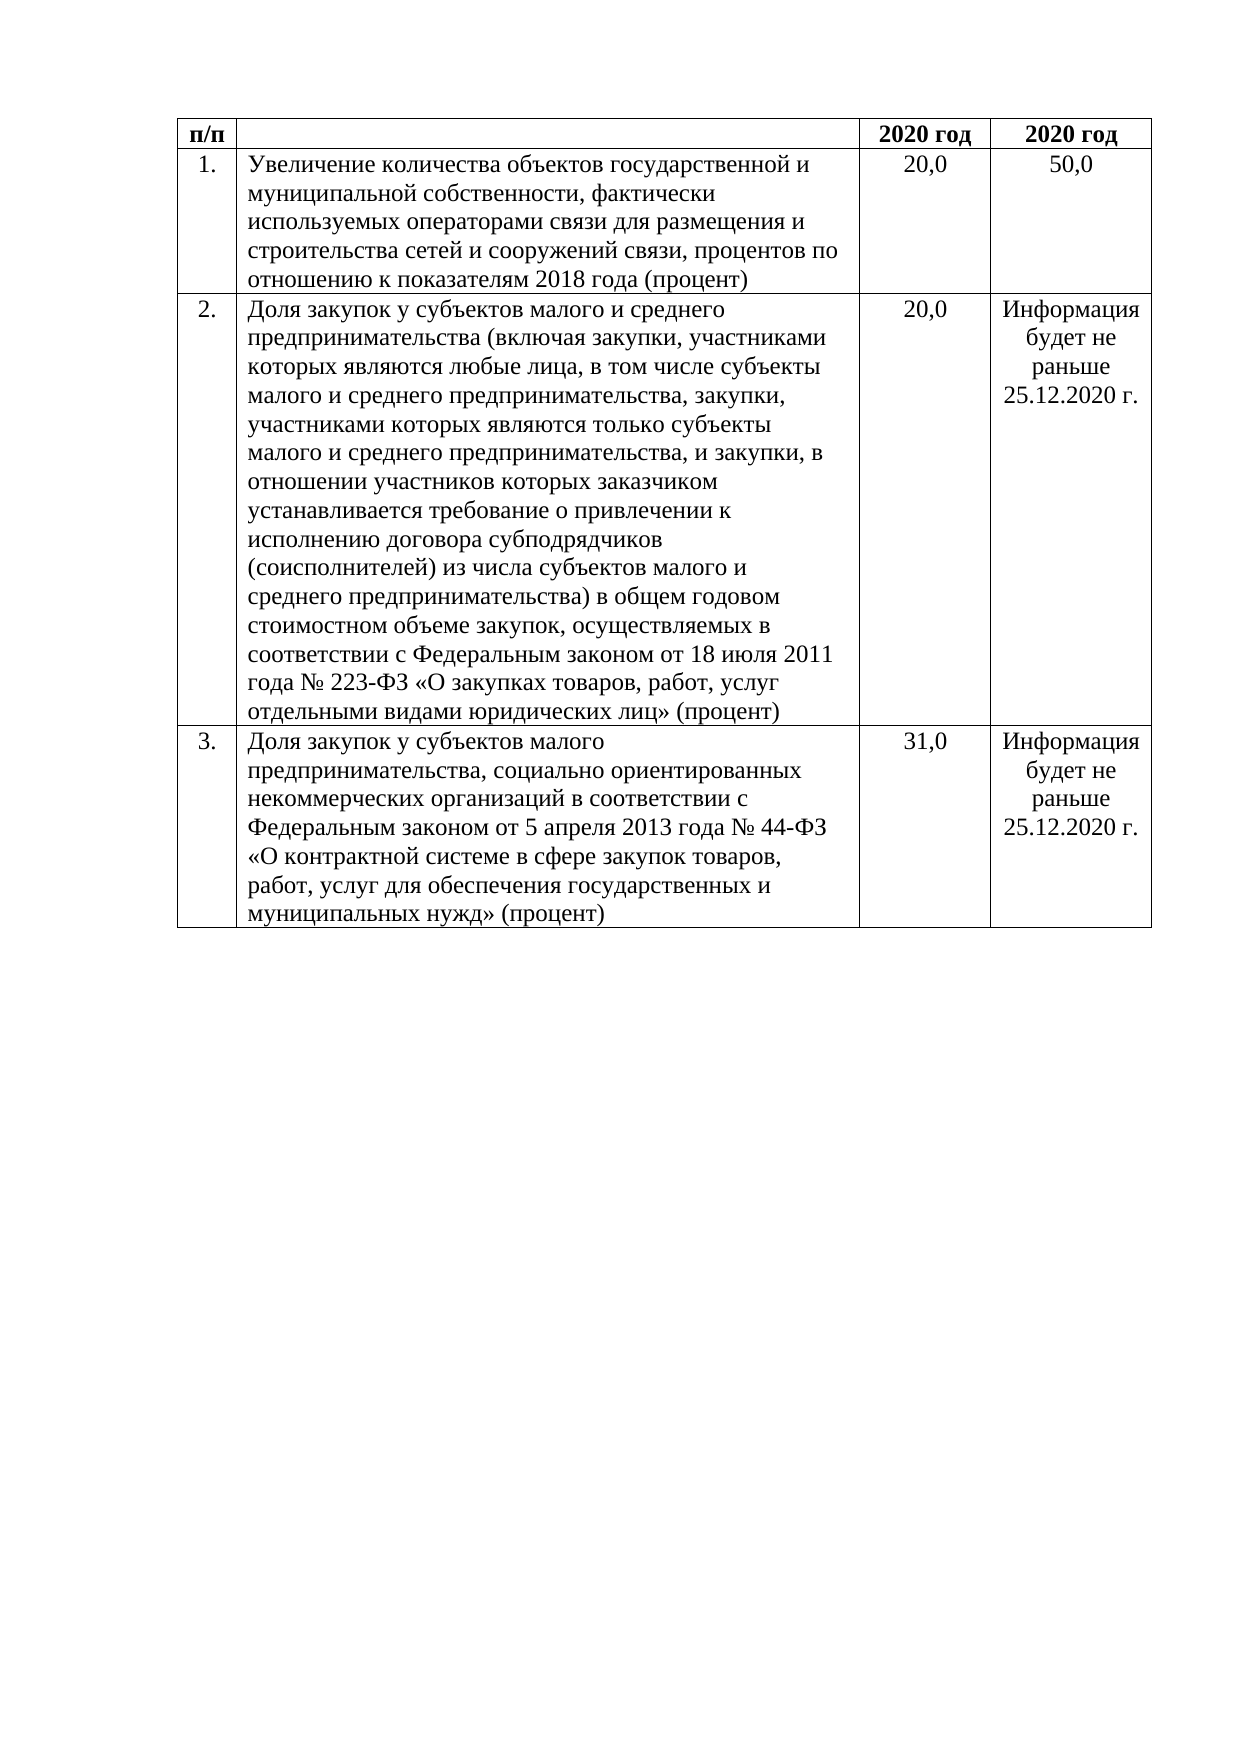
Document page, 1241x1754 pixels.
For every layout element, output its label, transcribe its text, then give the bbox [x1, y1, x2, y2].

table_cell 3. [178, 726, 236, 927]
table_cell 1. [178, 149, 236, 293]
table_cell 50,0 [991, 149, 1151, 293]
table_cell 20,0 [860, 149, 990, 293]
table_cell Доля закупок у субъектов малого предпринимательства, социально ориентированных некоммерческих организаций в соответствии с Федеральным законом от 5 апреля 2013 года № 44-ФЗ «О контрактной системе в сфере закупок товаров, работ, услуг для обеспечения государственных и муниципальных нужд» (процент) [237, 726, 859, 927]
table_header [237, 119, 859, 148]
table_header План на 2020 год [860, 119, 990, 148]
table_cell Доля закупок у субъектов малого и среднего предпринимательства (включая закупки, участниками которых являются любые лица, в том числе субъекты малого и среднего предпринимательства, закупки, участниками которых являются только субъекты малого и среднего предпринимательства, и закупки, в отношении участников которых заказчиком устанавливается требование о привлечении к исполнению договора субподрядчиков (соисполнителей) из числа субъектов малого и среднего предпринимательства) в общем годовом стоимостном объеме закупок, осуществляемых в соответствии с Федеральным законом от 18 июля 2011 года № 223-ФЗ «О закупках товаров, работ, услуг отдельными видами юридических лиц» (процент) [237, 294, 859, 725]
table_cell Информация будет не раньше 25.12.2020 г. [991, 726, 1151, 927]
table_cell Информация будет не раньше 25.12.2020 г. [991, 294, 1151, 725]
table_header Факт за 2020 год [991, 119, 1151, 148]
table_header N п/п [178, 119, 236, 148]
table_cell Увеличение количества объектов государственной и муниципальной собственности, фактически используемых операторами связи для размещения и строительства сетей и сооружений связи, процентов по отношению к показателям 2018 года (процент) [237, 149, 859, 293]
table_cell 31,0 [860, 726, 990, 927]
table_cell 2. [178, 294, 236, 725]
table_cell 20,0 [860, 294, 990, 725]
